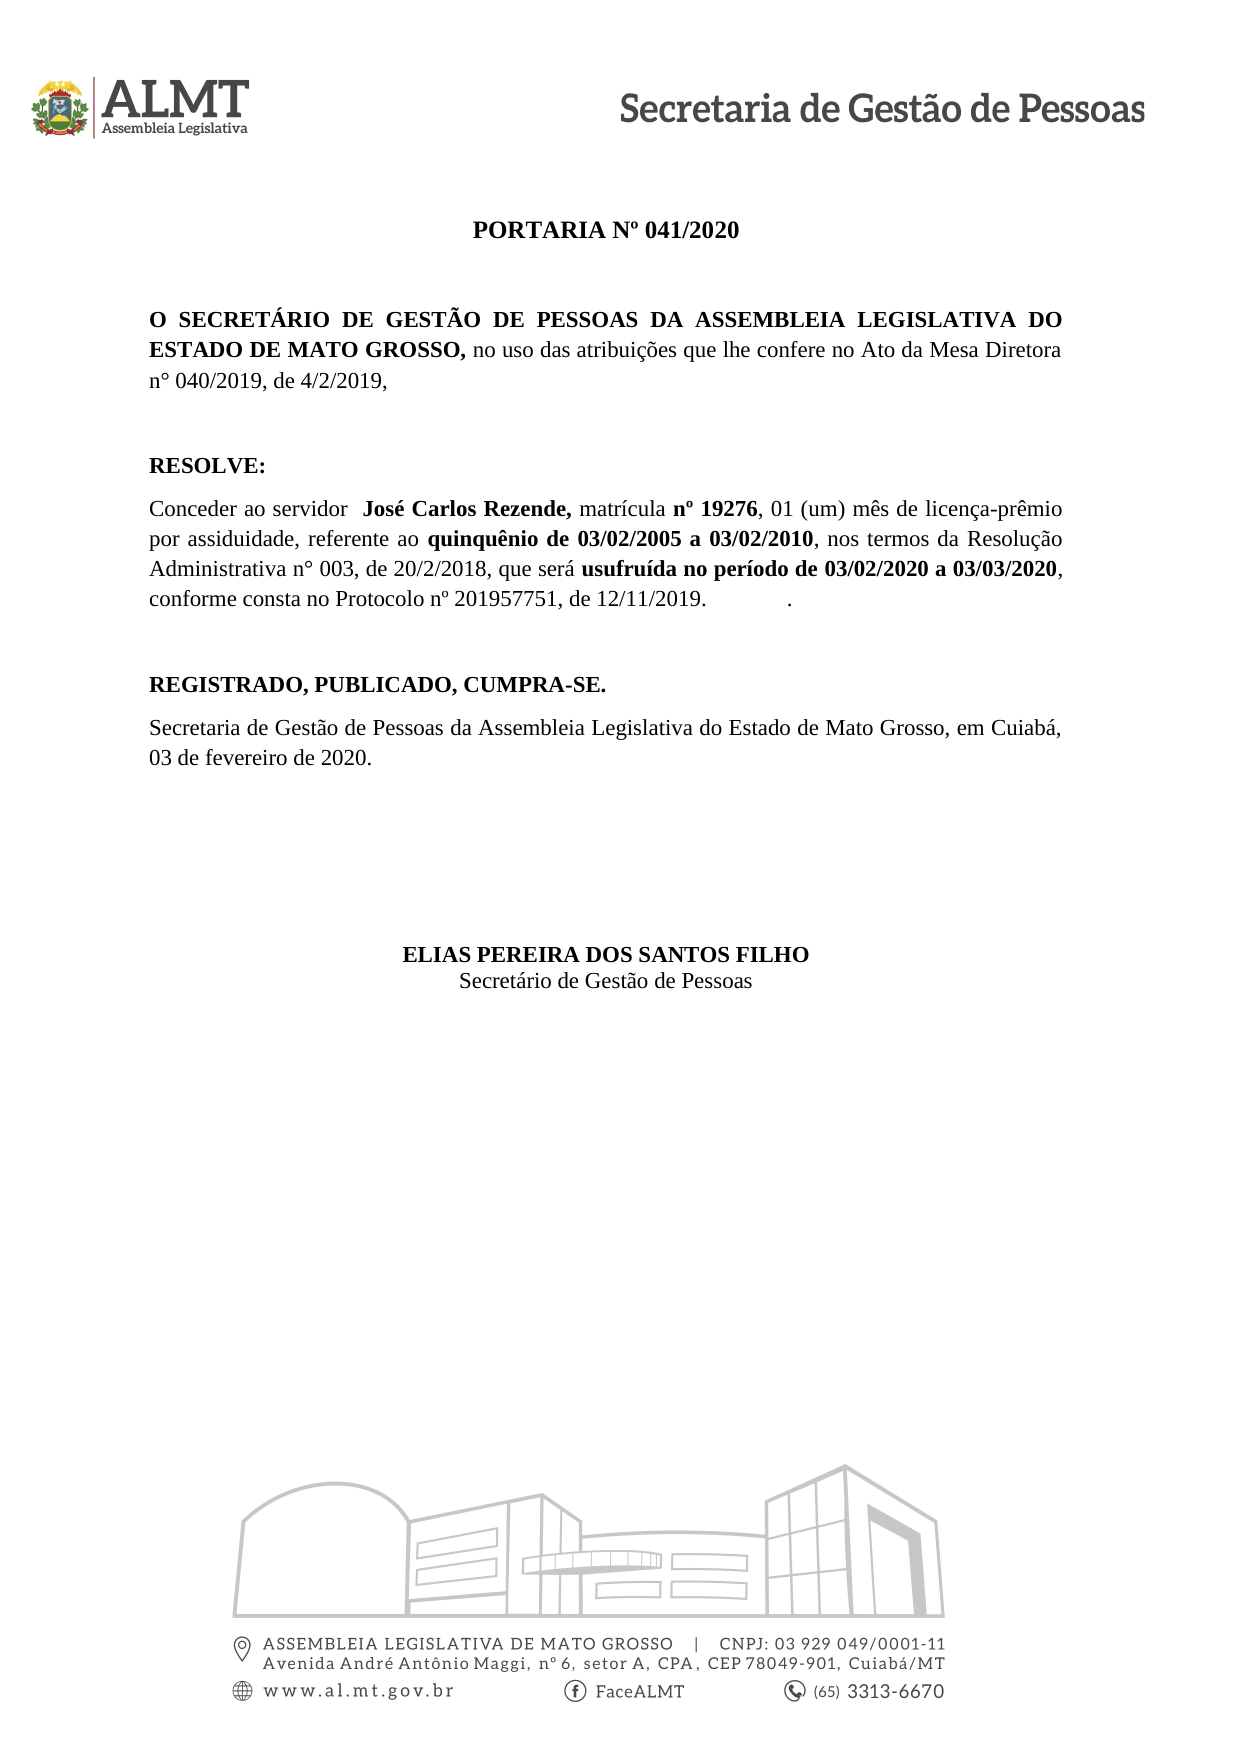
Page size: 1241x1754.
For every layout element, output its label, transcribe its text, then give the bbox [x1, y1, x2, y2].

text Secretaria de Gestão de Pessoas da Assembleia Legislativa do Estado de Mato Grosso, em Cuiabá, 03 de fevereiro de 2020. [149, 714, 1063, 770]
text O SECRETÁRIO DE GESTÃO DE PESSOAS DA ASSEMBLEIA LEGISLATIVA DO ESTADO DE MATO GROSSO, no uso das atribuições que lhe confere no Ato da Mesa Diretora n° 040/2019, de 4/2/2019, [149, 306, 1063, 393]
text PORTARIA Nº 041/2020 [149, 215, 1063, 244]
text Secretário de Gestão de Pessoas [149, 967, 1063, 994]
text ELIAS PEREIRA DOS SANTOS FILHO [149, 915, 1063, 967]
picture [232, 1464, 945, 1702]
picture [31, 76, 1145, 139]
text RESOLVE: [149, 452, 1063, 478]
text REGISTRADO, PUBLICADO, CUMPRA-SE. [149, 671, 1063, 697]
text Conceder ao servidor José Carlos Rezende, matrícula nº 19276, 01 (um) mês de licença-prêmio por assiduidade, referente ao quinquênio de 03/02/2005 a 03/02/2010, nos termos da Resolução Administrativa n° 003, de 20/2/2018, que será usufruída no período de 03/02/2020 a 03/03/2020, conforme consta no Protocolo nº 201957751, de 12/11/2019. . [149, 495, 1063, 612]
